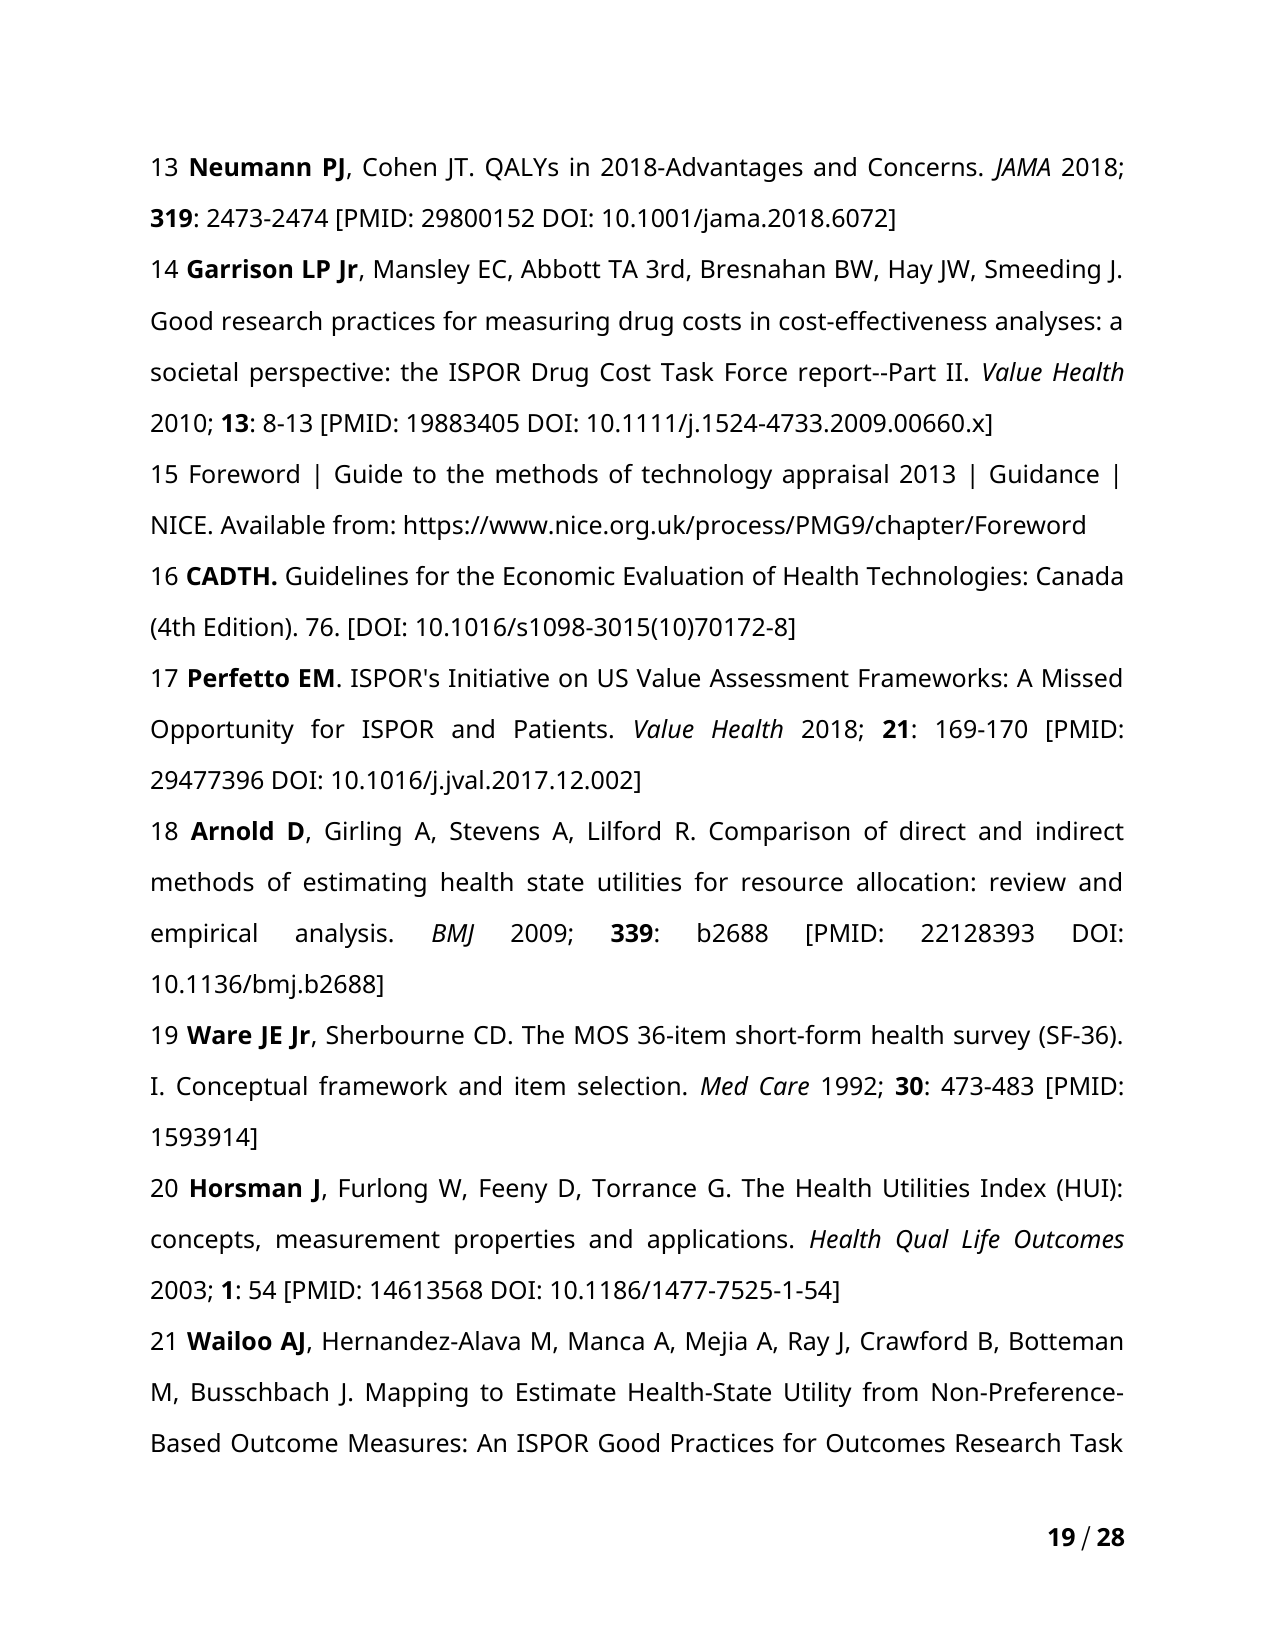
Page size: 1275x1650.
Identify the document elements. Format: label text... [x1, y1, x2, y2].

text 18 Arnold D, Girling A, Stevens A, Lilford R. Comparison of direct and indirect methods of estimating health state utilities for resource allocation: review and empirical analysis. BMJ 2009; 339: b2688 [PMID: 22128393 DOI: 10.1136/bmj.b2688] [150, 813, 1125, 1001]
text 15 Foreword | Guide to the methods of technology appraisal 2013 | Guidance | NICE. Available from: https://www.nice.org.uk/process/PMG9/chapter/Foreword [150, 456, 1125, 541]
text 20 Horsman J, Furlong W, Feeny D, Torrance G. The Health Utilities Index (HUI): concepts, measurement properties and applications. Health Qual Life Outcomes 2003; 1: 54 [PMID: 14613568 DOI: 10.1186/1477-7525-1-54] [150, 1171, 1125, 1307]
text 13 Neumann PJ, Cohen JT. QALYs in 2018-Advantages and Concerns. JAMA 2018; 319: 2473-2474 [PMID: 29800152 DOI: 10.1001/jama.2018.6072] [150, 150, 1125, 235]
text 17 Perfetto EM. ISPOR's Initiative on US Value Assessment Frameworks: A Missed Opportunity for ISPOR and Patients. Value Health 2018; 21: 169-170 [PMID: 29477396 DOI: 10.1016/j.jval.2017.12.002] [150, 660, 1125, 797]
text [150, 1324, 1125, 1460]
text 19 Ware JE Jr, Sherbourne CD. The MOS 36-item short-form health survey (SF-36). I. Conceptual framework and item selection. Med Care 1992; 30: 473-483 [PMID: 1593914] [150, 1018, 1125, 1154]
text 16 CADTH. Guidelines for the Economic Evaluation of Health Technologies: Canada (4th Edition). 76. [DOI: 10.1016/s1098-3015(10)70172-8] [150, 558, 1125, 643]
text 14 Garrison LP Jr, Mansley EC, Abbott TA 3rd, Bresnahan BW, Hay JW, Smeeding J. Good research practices for measuring drug costs in cost-effectiveness analyses: a societal perspective: the ISPOR Drug Cost Task Force report--Part II. Value Health 2010; 13: 8-13 [PMID: 19883405 DOI: 10.1111/j.1524-4733.2009.00660.x] [150, 252, 1125, 439]
